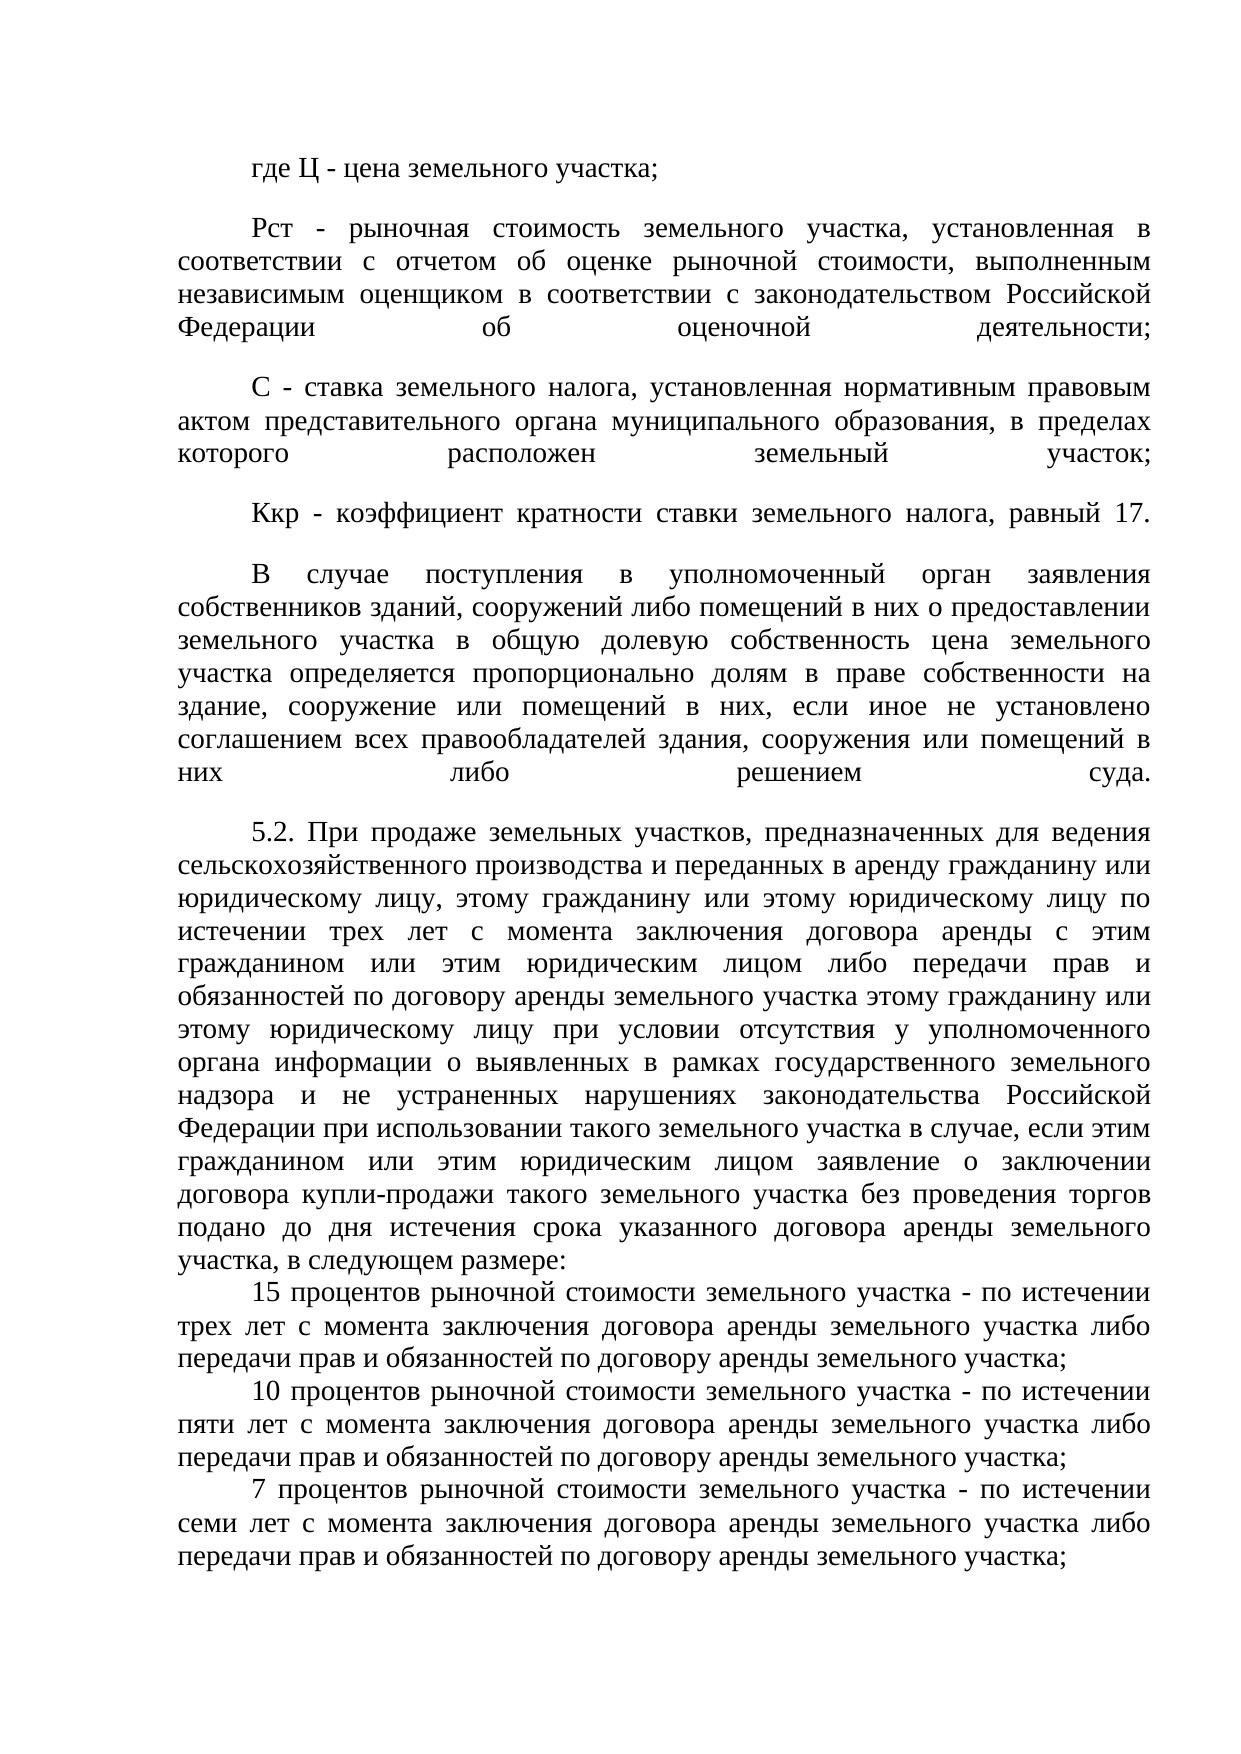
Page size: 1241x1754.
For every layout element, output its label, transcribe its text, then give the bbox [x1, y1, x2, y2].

text 5.2. При продаже земельных участков, предназначенных для ведения сельскохозяйственного производства и переданных в аренду гражданину или юридическому лицу, этому гражданину или этому юридическому лицу по истечении трех лет с момента заключения договора аренды с этим гражданином или этим юридическим лицом либо передачи прав и обязанностей по договору аренды земельного участка этому гражданину или этому юридическому лицу при условии отсутствия у уполномоченного органа информации о выявленных в рамках государственного земельного надзора и не устраненных нарушениях законодательства Российской Федерации при использовании такого земельного участка в случае, если этим гражданином или этим юридическим лицом заявление о заключении договора купли-продажи такого земельного участка без проведения торгов подано до дня истечения срока указанного договора аренды земельного участка, в следующем размере: [177, 815, 1152, 1275]
text С - ставка земельного налога, установленная нормативным правовым актом представительного органа муниципального образования, в пределах которого расположен земельный участок; [177, 370, 1152, 497]
text Ккр - коэффициент кратности ставки земельного налога, равный 17. [177, 497, 1152, 557]
text 15 процентов рыночной стоимости земельного участка - по истечении трех лет с момента заключения договора аренды земельного участка либо передачи прав и обязанностей по договору аренды земельного участка; [177, 1275, 1152, 1374]
text где Ц - цена земельного участка; [251, 118, 1152, 211]
text 7 процентов рыночной стоимости земельного участка - по истечении семи лет с момента заключения договора аренды земельного участка либо передачи прав и обязанностей по договору аренды земельного участка; [177, 1473, 1152, 1571]
text 10 процентов рыночной стоимости земельного участка - по истечении пяти лет с момента заключения договора аренды земельного участка либо передачи прав и обязанностей по договору аренды земельного участка; [177, 1374, 1152, 1473]
text Рст - рыночная стоимость земельного участка, установленная в соответствии с отчетом об оценке рыночной стоимости, выполненным независимым оценщиком в соответствии с законодательством Российской Федерации об оценочной деятельности; [177, 211, 1152, 370]
text В случае поступления в уполномоченный орган заявления собственников зданий, сооружений либо помещений в них о предоставлении земельного участка в общую долевую собственность цена земельного участка определяется пропорционально долям в праве собственности на здание, сооружение или помещений в них, если иное не установлено соглашением всех правообладателей здания, сооружения или помещений в них либо решением суда. [177, 557, 1152, 815]
